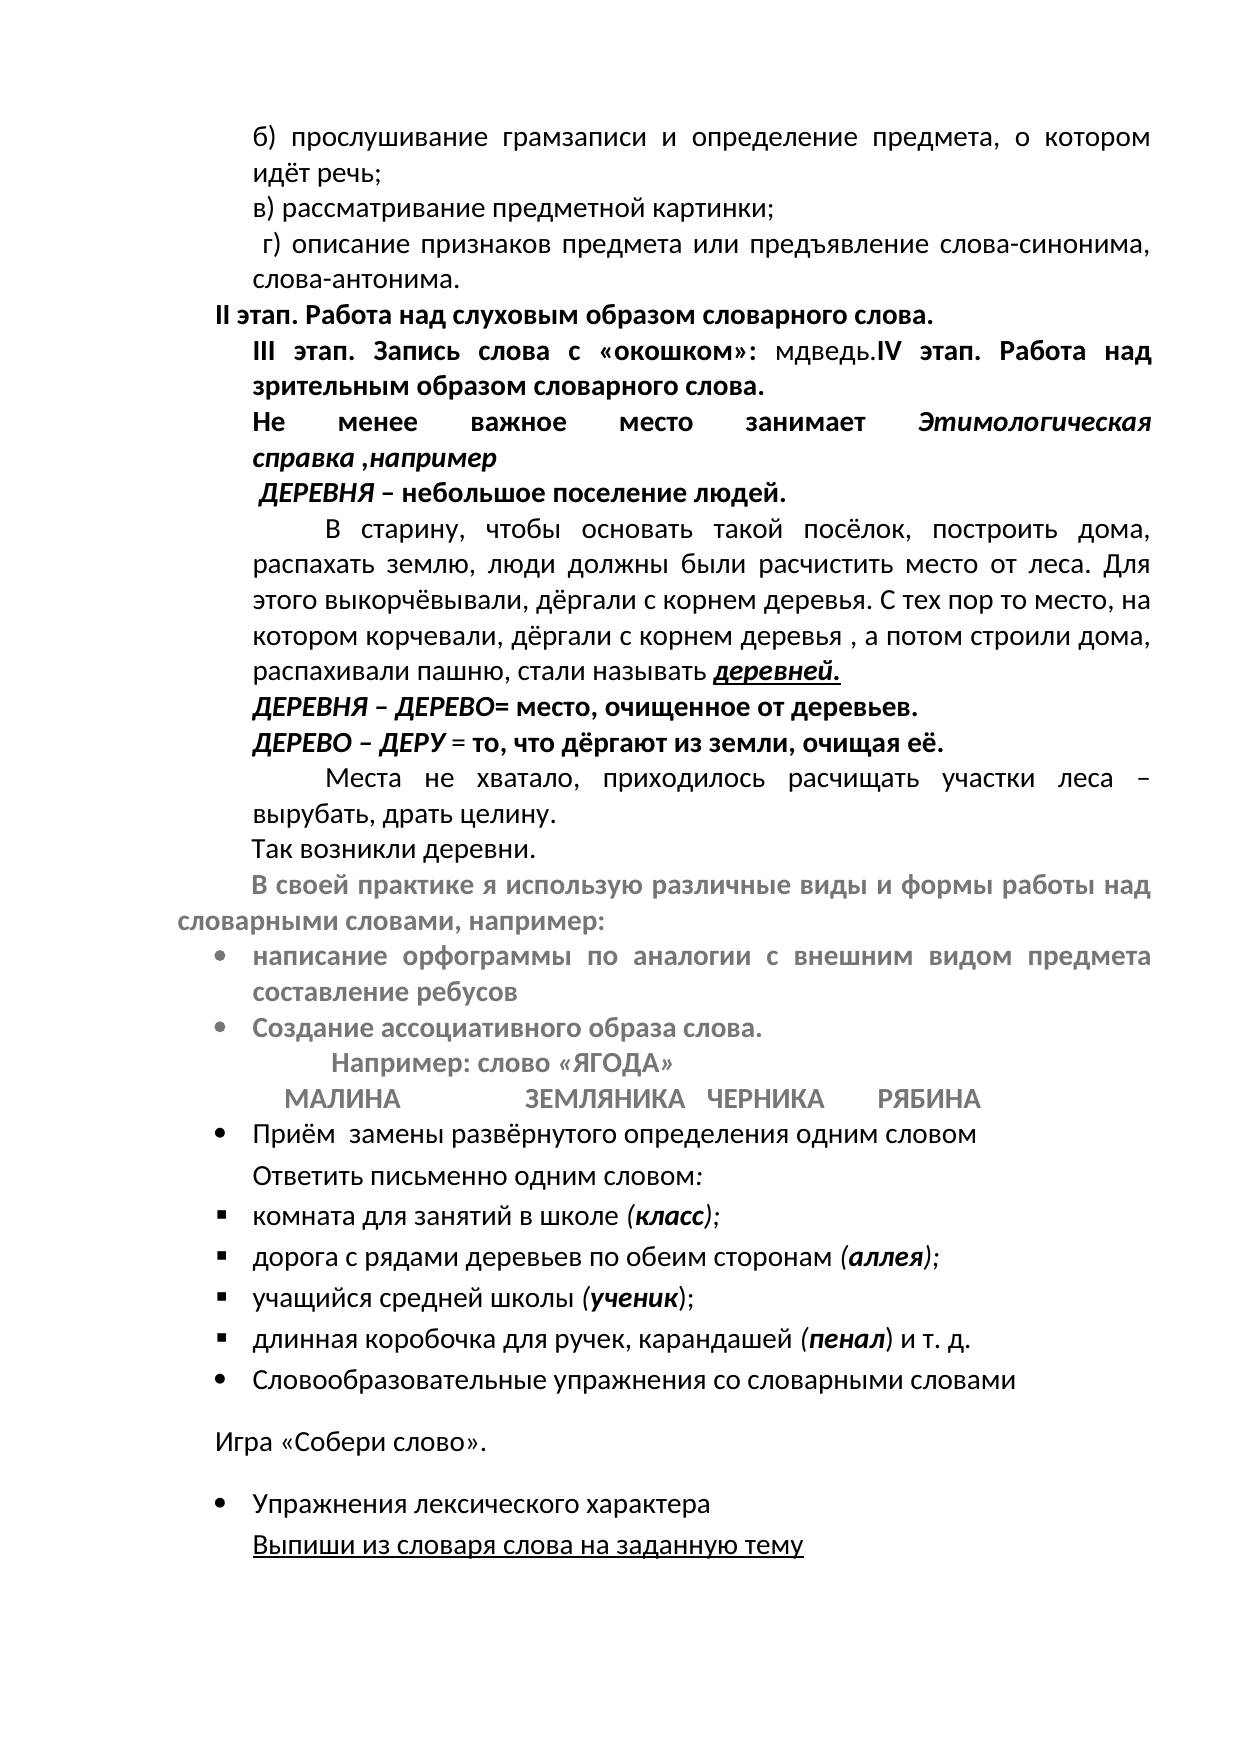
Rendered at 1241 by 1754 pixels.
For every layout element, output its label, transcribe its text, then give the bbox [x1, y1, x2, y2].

list б) прослушивание грамзаписи и определение предмета, о котором идёт речь; [252, 118, 1152, 189]
list дорога с рядами деревьев по обеим сторонам (аллея); [215, 1238, 1152, 1274]
list учащийся средней школы (ученик); [215, 1279, 1152, 1315]
list Ответить письменно одним словом: [252, 1157, 1152, 1192]
text В своей практике я использую различные виды и формы работы над словарными словами, например: [177, 866, 1152, 937]
text Так возникли деревни. [215, 831, 1152, 866]
list в) рассматривание предметной картинки; [252, 189, 1152, 225]
list Не менее важное место занимает Этимологическая справка ,например [252, 403, 1152, 474]
list В старину, чтобы основать такой посёлок, построить дома, распахать землю, люди должны были расчистить место от леса. Для этого выкорчёвывали, дёргали с корнем деревья. С тех пор то место, на котором корчевали, дёргали с корнем деревья , а потом строили дома, распахивали пашню, стали называть деревней. [252, 510, 1152, 688]
list г) описание признаков предмета или предъявление слова-синонима, слова-антонима. [252, 225, 1152, 296]
text II этап. Работа над слуховым образом словарного слова. [215, 296, 1152, 332]
list Создание ассоциативного образа слова. [215, 1009, 1152, 1044]
list написание орфограммы по аналогии с внешним видом предмета составление ребусов [215, 937, 1152, 1009]
list III этап. Запись слова с «окошком»: мдведь.IV этап. Работа над зрительным образом словарного слова. [252, 332, 1152, 403]
text Например: слово «ЯГОДА» [177, 1044, 1152, 1080]
text Игра «Собери слово». [215, 1423, 1152, 1459]
list длинная коробочка для ручек, карандашей (пенал) и т. д. [215, 1320, 1152, 1356]
list ДЕРЕВНЯ – ДЕРЕВО= место, очищенное от деревьев. [252, 688, 1152, 724]
list Места не хватало, приходилось расчищать участки леса – вырубать, драть целину. [252, 759, 1152, 831]
list ДЕРЕВО – ДЕРУ = то, что дёргают из земли, очищая её. [252, 724, 1152, 759]
list комната для занятий в школе (класс); [215, 1197, 1152, 1233]
list Словообразовательные упражнения со словарными словами [215, 1361, 1152, 1397]
list Приём замены развёрнутого определения одним словом [215, 1116, 1152, 1151]
list Выпиши из словаря слова на заданную тему [252, 1526, 1152, 1561]
text МАЛИНА ЗЕМЛЯНИКА ЧЕРНИКА РЯБИНА [177, 1080, 1152, 1116]
list ДЕРЕВНЯ – небольшое поселение людей. [252, 474, 1152, 510]
list Упражнения лексического характера [215, 1485, 1152, 1520]
